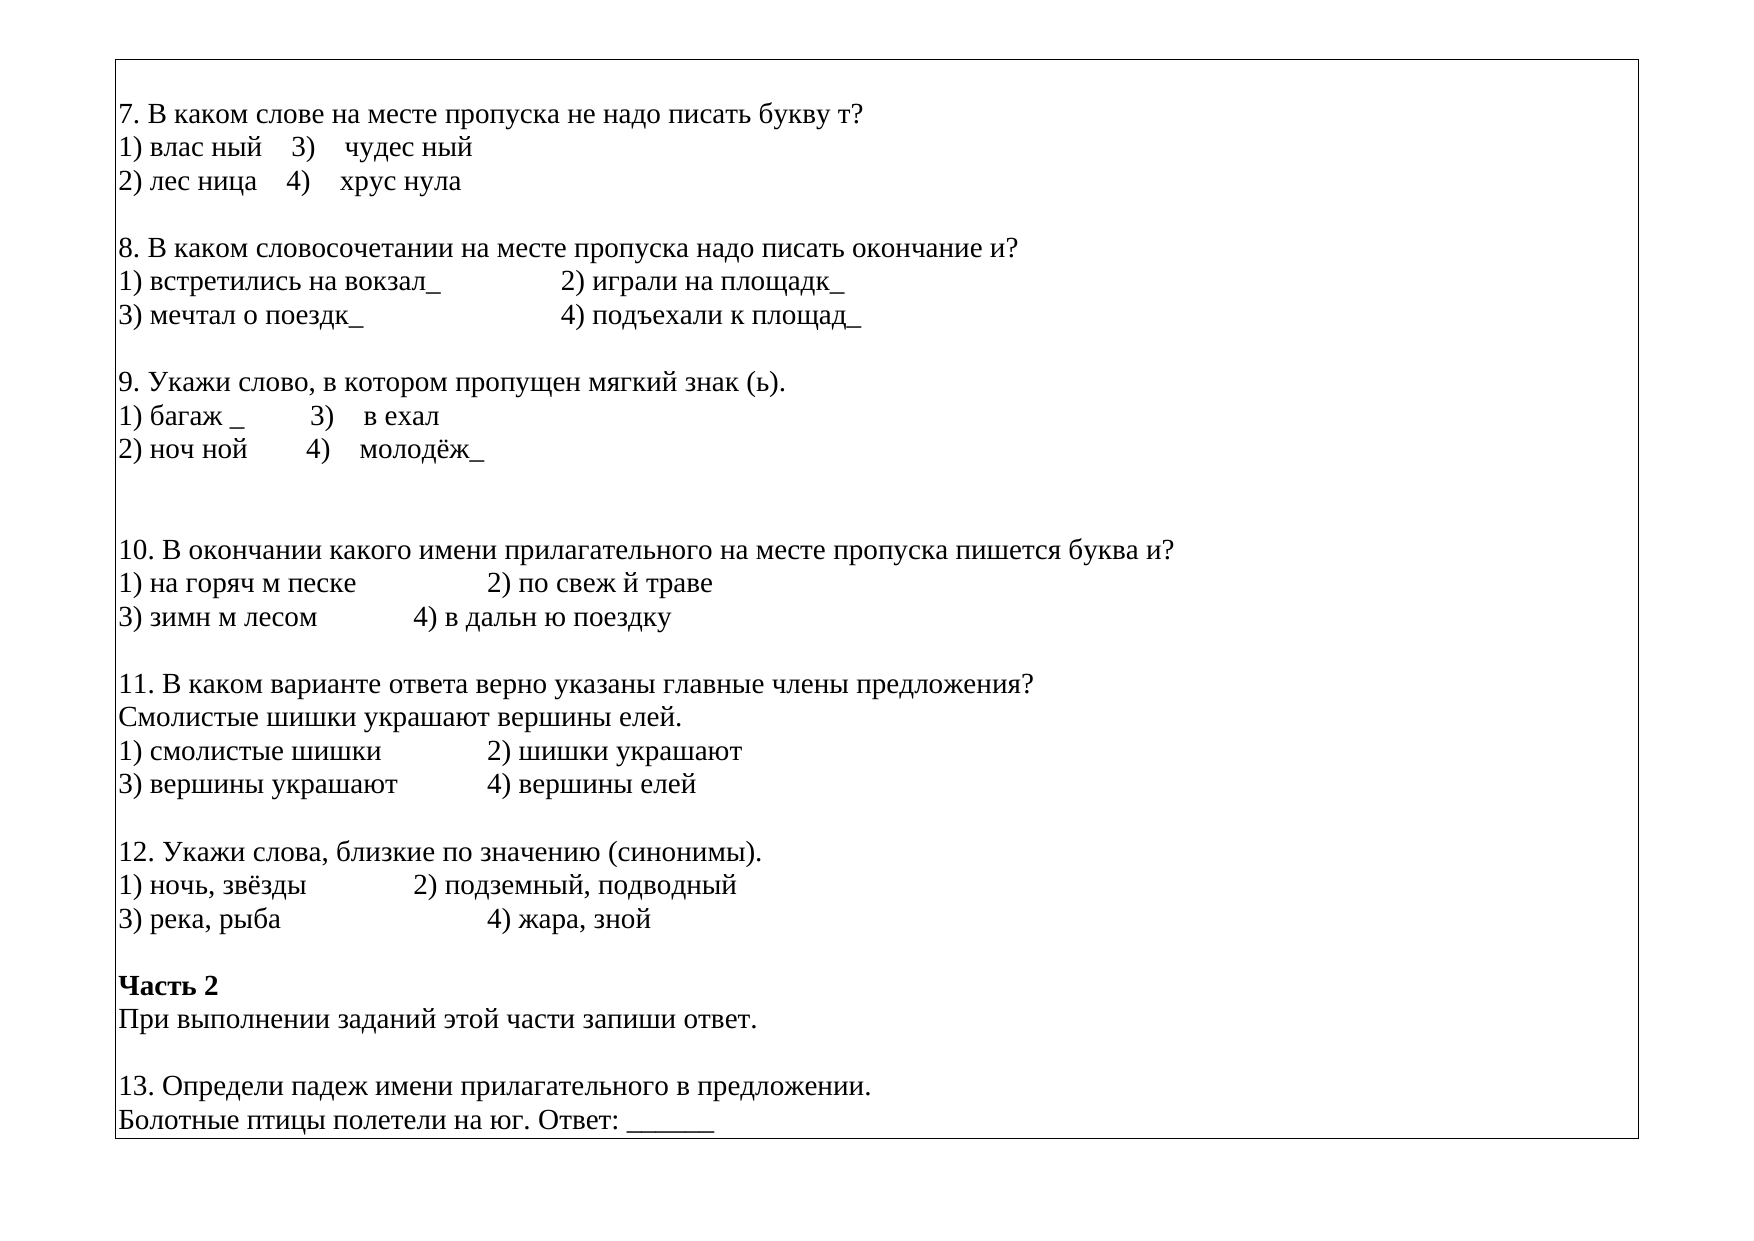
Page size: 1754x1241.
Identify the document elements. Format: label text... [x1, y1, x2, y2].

text 8. В каком словосочетании на месте пропуска надо писать окончание и? [118, 230, 1636, 263]
text Часть 2 [118, 968, 1636, 1001]
text 9. Укажи слово, в котором пропущен мягкий знак (ь). [118, 364, 1636, 398]
text 1) на горяч м песке 2) по свеж й траве [118, 565, 1636, 599]
text 3) вершины украшают 4) вершины елей [118, 767, 1636, 800]
text 1) багаж _ 3) в ехал [118, 398, 1636, 431]
text Болотные птицы полетели на юг. Ответ: ______ [116, 1099, 1638, 1138]
text 1) влас ный 3) чудес ный [118, 129, 1636, 163]
text При выполнении заданий этой части запиши ответ. [118, 1001, 1636, 1035]
text 7. В каком слове на месте пропуска не надо писать букву т? [118, 96, 1636, 129]
text 2) лес ница 4) хрус нула [118, 163, 1636, 196]
text 1) ночь, звёзды 2) подземный, подводный [118, 867, 1636, 901]
text Смолистые шишки украшают вершины елей. [118, 699, 1636, 733]
text 3) мечтал о поездк_ 4) подъехали к площад_ [118, 297, 1636, 331]
text 10. В окончании какого имени прилагательного на месте пропуска пишется буква и? [118, 532, 1636, 565]
text 11. В каком варианте ответа верно указаны главные члены предложения? [118, 666, 1636, 699]
text 1) смолистые шишки 2) шишки украшают [118, 733, 1636, 767]
text 2) ноч ной 4) молодёж_ [118, 431, 1636, 465]
text 3) зимн м лесом 4) в дальн ю поездку [118, 599, 1636, 632]
text 13. Определи падеж имени прилагательного в предложении. [118, 1068, 1636, 1099]
text 1) встретились на вокзал_ 2) играли на площадк_ [118, 263, 1636, 297]
text 12. Укажи слова, близкие по значению (синонимы). [118, 834, 1636, 867]
text 3) река, рыба 4) жара, зной [118, 901, 1636, 934]
